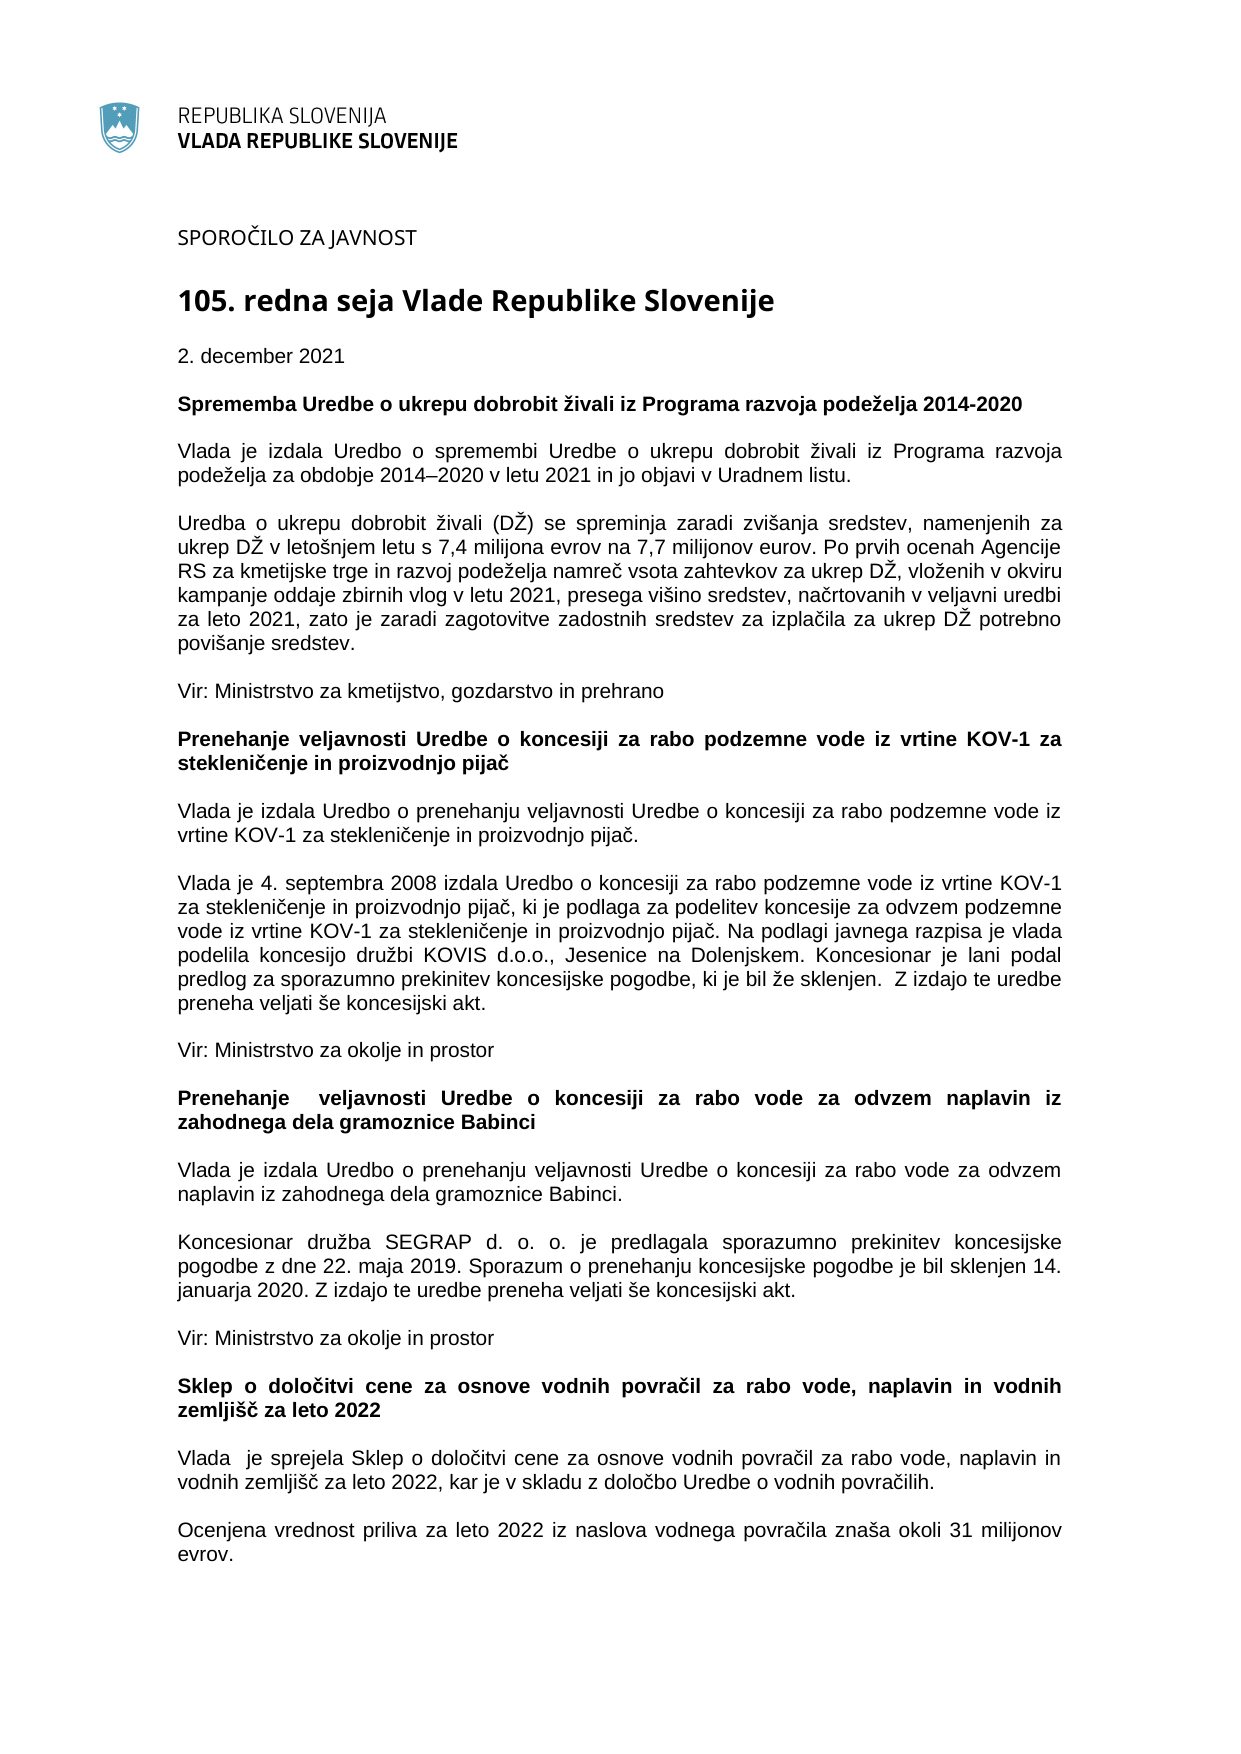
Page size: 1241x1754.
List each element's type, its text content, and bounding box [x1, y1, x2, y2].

picture [0, 0, 709, 160]
text Prenehanje veljavnosti Uredbe o koncesiji za rabo vode za odvzem naplavin iz zahodnega dela gramoznice Babinci [177, 1086, 1063, 1134]
text Vlada je izdala Uredbo o prenehanju veljavnosti Uredbe o koncesiji za rabo podzemne vode iz vrtine KOV-1 za stekleničenje in proizvodnjo pijač. [177, 799, 1063, 847]
text Vir: Ministrstvo za kmetijstvo, gozdarstvo in prehrano [177, 679, 1063, 703]
text Vlada je 4. septembra 2008 izdala Uredbo o koncesiji za rabo podzemne vode iz vrtine KOV-1 za stekleničenje in proizvodnjo pijač, ki je podlaga za podelitev koncesije za odvzem podzemne vode iz vrtine KOV-1 za stekleničenje in proizvodnjo pijač. Na podlagi javnega razpisa je vlada podelila koncesijo družbi KOVIS d.o.o., Jesenice na Dolenjskem. Koncesionar je lani podal predlog za sporazumno prekinitev koncesijske pogodbe, ki je bil že sklenjen. Z izdajo te uredbe preneha veljati še koncesijski akt. [177, 871, 1063, 1014]
text Vlada je izdala Uredbo o spremembi Uredbe o ukrepu dobrobit živali iz Programa razvoja podeželja za obdobje 2014–2020 v letu 2021 in jo objavi v Uradnem listu. [177, 439, 1063, 487]
text Sklep o določitvi cene za osnove vodnih povračil za rabo vode, naplavin in vodnih zemljišč za leto 2022 [177, 1374, 1063, 1422]
text SPOROČILO ZA JAVNOST [177, 223, 1063, 251]
text Vir: Ministrstvo za okolje in prostor [177, 1038, 1063, 1062]
text Vlada je izdala Uredbo o prenehanju veljavnosti Uredbe o koncesiji za rabo vode za odvzem naplavin iz zahodnega dela gramoznice Babinci. [177, 1158, 1063, 1206]
text Koncesionar družba SEGRAP d. o. o. je predlagala sporazumno prekinitev koncesijske pogodbe z dne 22. maja 2019. Sporazum o prenehanju koncesijske pogodbe je bil sklenjen 14. januarja 2020. Z izdajo te uredbe preneha veljati še koncesijski akt. [177, 1230, 1063, 1302]
text 105. redna seja Vlade Republike Slovenije [177, 280, 1063, 319]
text Sprememba Uredbe o ukrepu dobrobit živali iz Programa razvoja podeželja 2014-2020 [177, 391, 1063, 415]
text Vir: Ministrstvo za okolje in prostor [177, 1326, 1063, 1350]
text Prenehanje veljavnosti Uredbe o koncesiji za rabo podzemne vode iz vrtine KOV-1 za stekleničenje in proizvodnjo pijač [177, 727, 1063, 775]
text Vlada je sprejela Sklep o določitvi cene za osnove vodnih povračil za rabo vode, naplavin in vodnih zemljišč za leto 2022, kar je v skladu z določbo Uredbe o vodnih povračilih. [177, 1446, 1063, 1493]
text 2. december 2021 [177, 343, 1063, 367]
text Uredba o ukrepu dobrobit živali (DŽ) se spreminja zaradi zvišanja sredstev, namenjenih za ukrep DŽ v letošnjem letu s 7,4 milijona evrov na 7,7 milijonov eurov. Po prvih ocenah Agencije RS za kmetijske trge in razvoj podeželja namreč vsota zahtevkov za ukrep DŽ, vloženih v okviru kampanje oddaje zbirnih vlog v letu 2021, presega višino sredstev, načrtovanih v veljavni uredbi za leto 2021, zato je zaradi zagotovitve zadostnih sredstev za izplačila za ukrep DŽ potrebno povišanje sredstev. [177, 511, 1063, 655]
text Ocenjena vrednost priliva za leto 2022 iz naslova vodnega povračila znaša okoli 31 milijonov evrov. [177, 1517, 1063, 1565]
